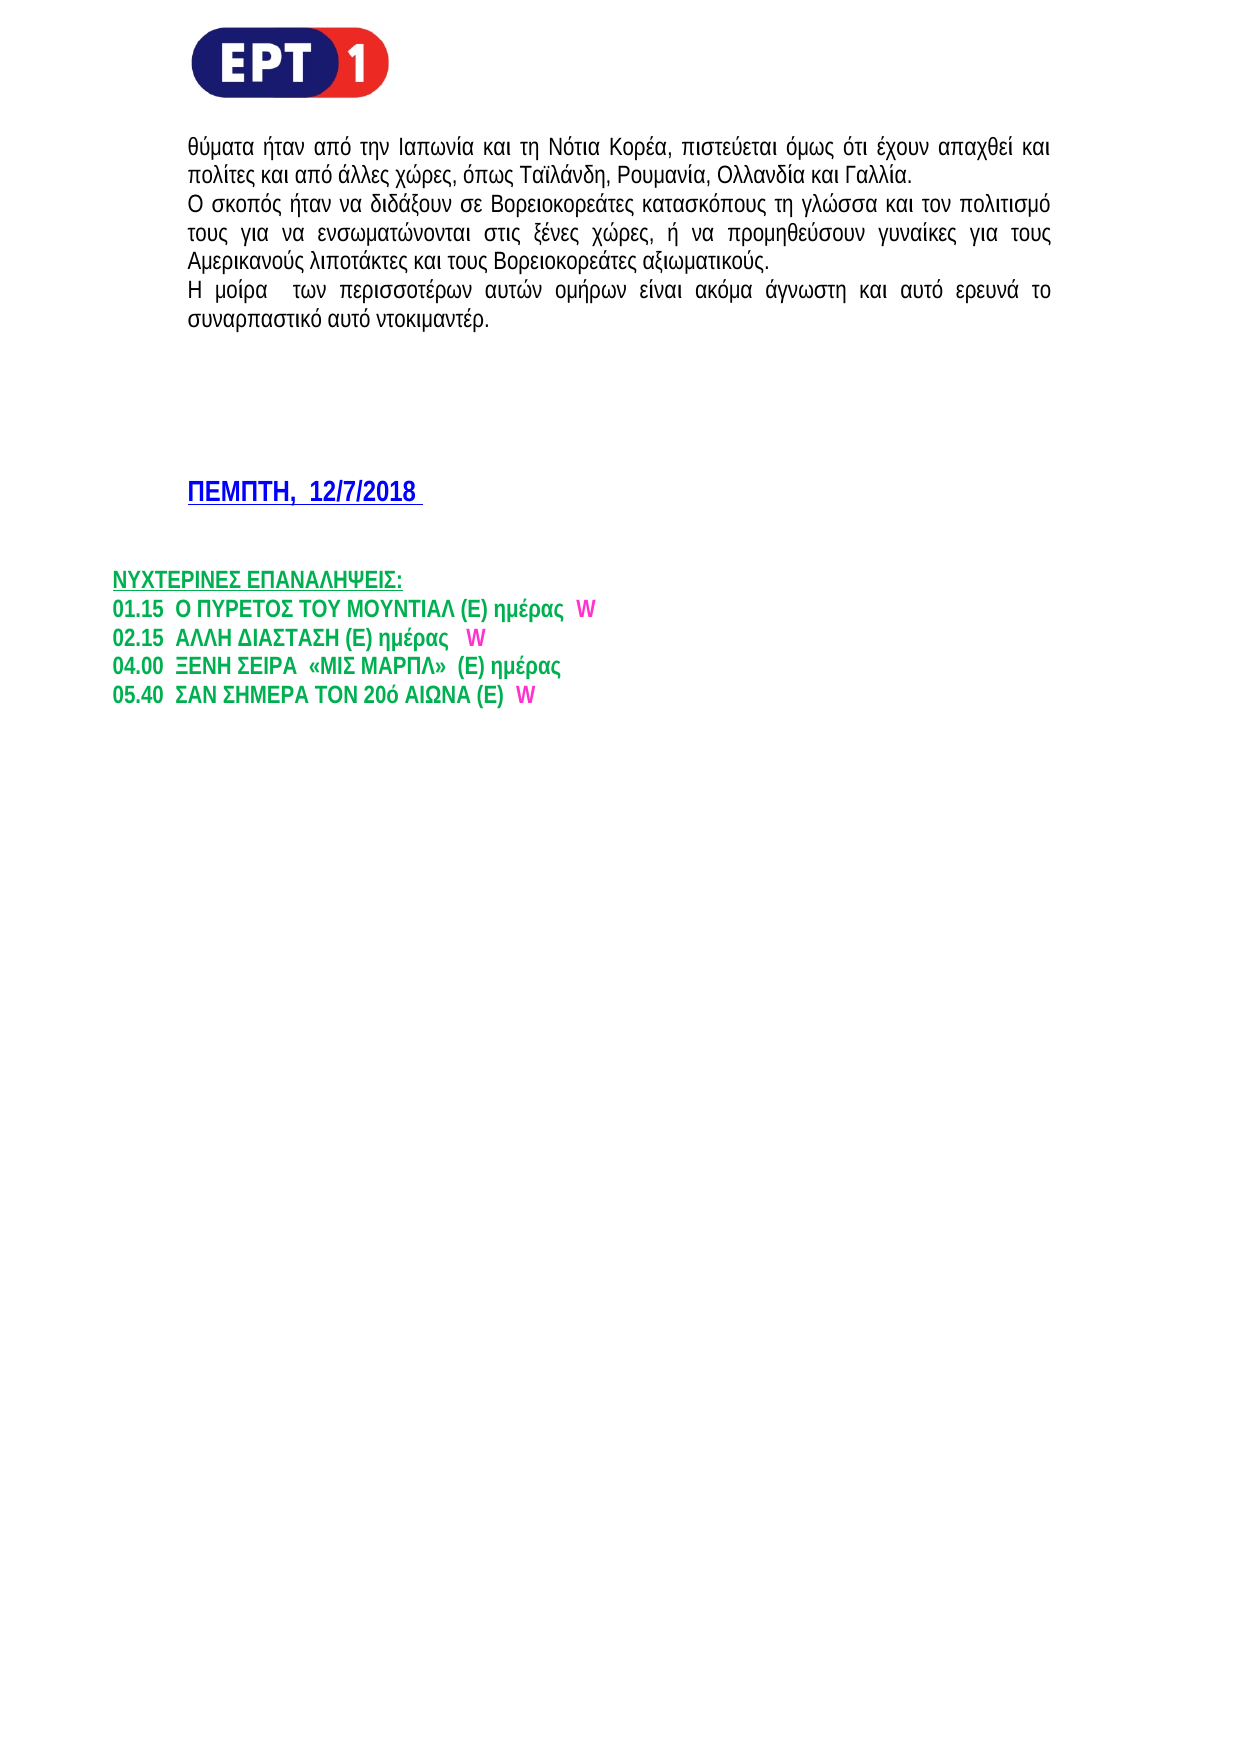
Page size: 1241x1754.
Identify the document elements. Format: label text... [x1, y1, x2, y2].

text 01.15 Ο ΠΥΡΕΤΟΣ ΤΟΥ ΜΟΥΝΤΙΑΛ (Ε) ημέρας W [112, 594, 1053, 623]
text 02.15 ΑΛΛΗ ΔΙΑΣΤΑΣΗ (Ε) ημέρας W [112, 623, 1053, 651]
text Ο σκοπός ήταν να διδάξουν σε Βορειοκορεάτες κατασκόπους τη γλώσσα και τον πολιτισμό τους για να ενσωματώνονται στις ξένες χώρες, ή να προμηθεύσουν γυναίκες για τους Αμερικανούς λιποτάκτες και τους Βορειοκορεάτες αξιωματικούς. [187, 189, 1053, 275]
text 04.00 ΞΕΝΗ ΣΕΙΡΑ «ΜΙΣ ΜΑΡΠΛ» (Ε) ημέρας [112, 651, 1053, 680]
text Η μοίρα των περισσοτέρων αυτών ομήρων είναι ακόμα άγνωστη και αυτό ερευνά το συναρπαστικό αυτό ντοκιμαντέρ. [187, 275, 1053, 332]
text 05.40 ΣΑΝ ΣΗΜΕΡΑ ΤΟΝ 20ό ΑΙΩΝΑ (Ε) W [112, 680, 1053, 708]
picture [187, 23, 393, 103]
text ΝΥΧΤΕΡΙΝΕΣ ΕΠΑΝΑΛΗΨΕΙΣ: [112, 565, 1053, 594]
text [187, 132, 1053, 189]
text ΠΕΜΠΤΗ, 12/7/2018 [187, 474, 1053, 508]
